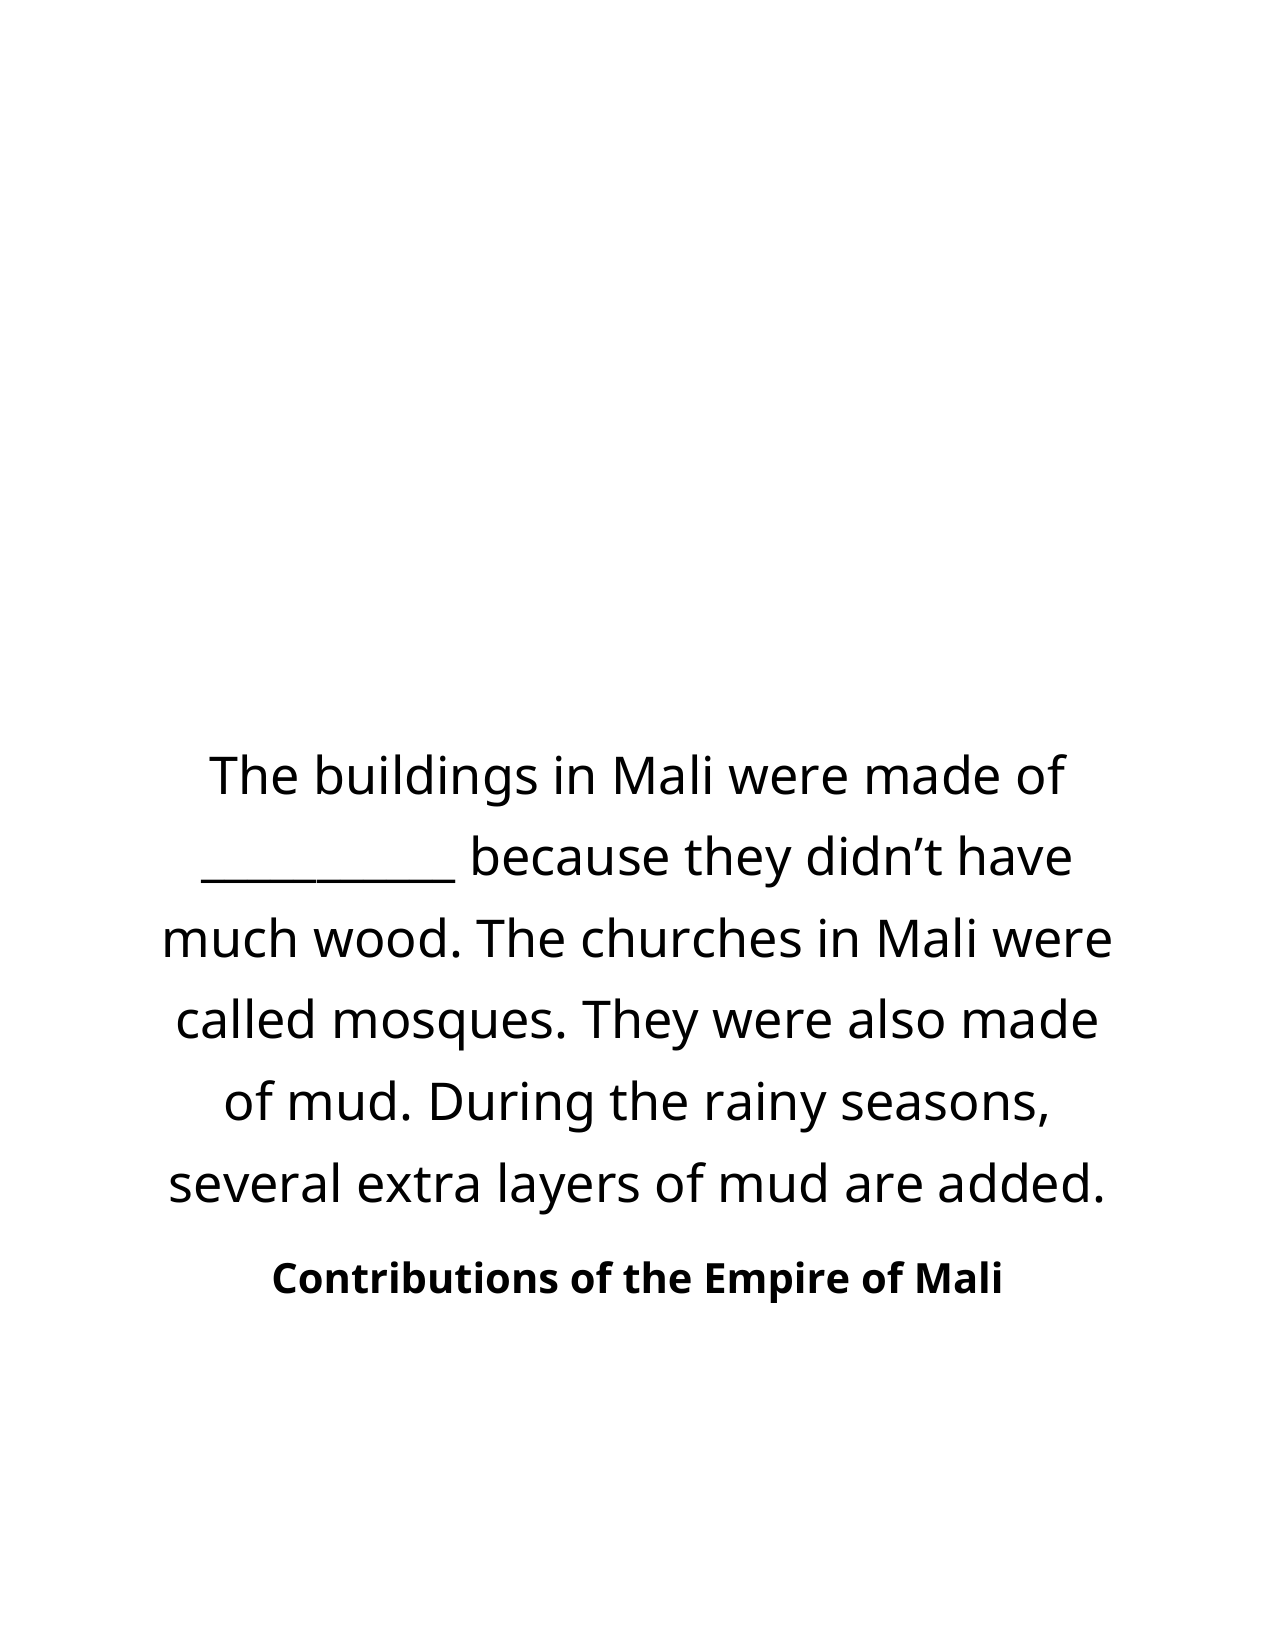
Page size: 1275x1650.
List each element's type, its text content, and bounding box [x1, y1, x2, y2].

text Contributions of the Empire of Mali [150, 1249, 1125, 1306]
text The buildings in Mali were made of ___________ because they didn’t have much wood. The churches in Mali were called mosques. They were also made of mud. During the rainy seasons, several extra layers of mud are added. [150, 738, 1125, 1217]
